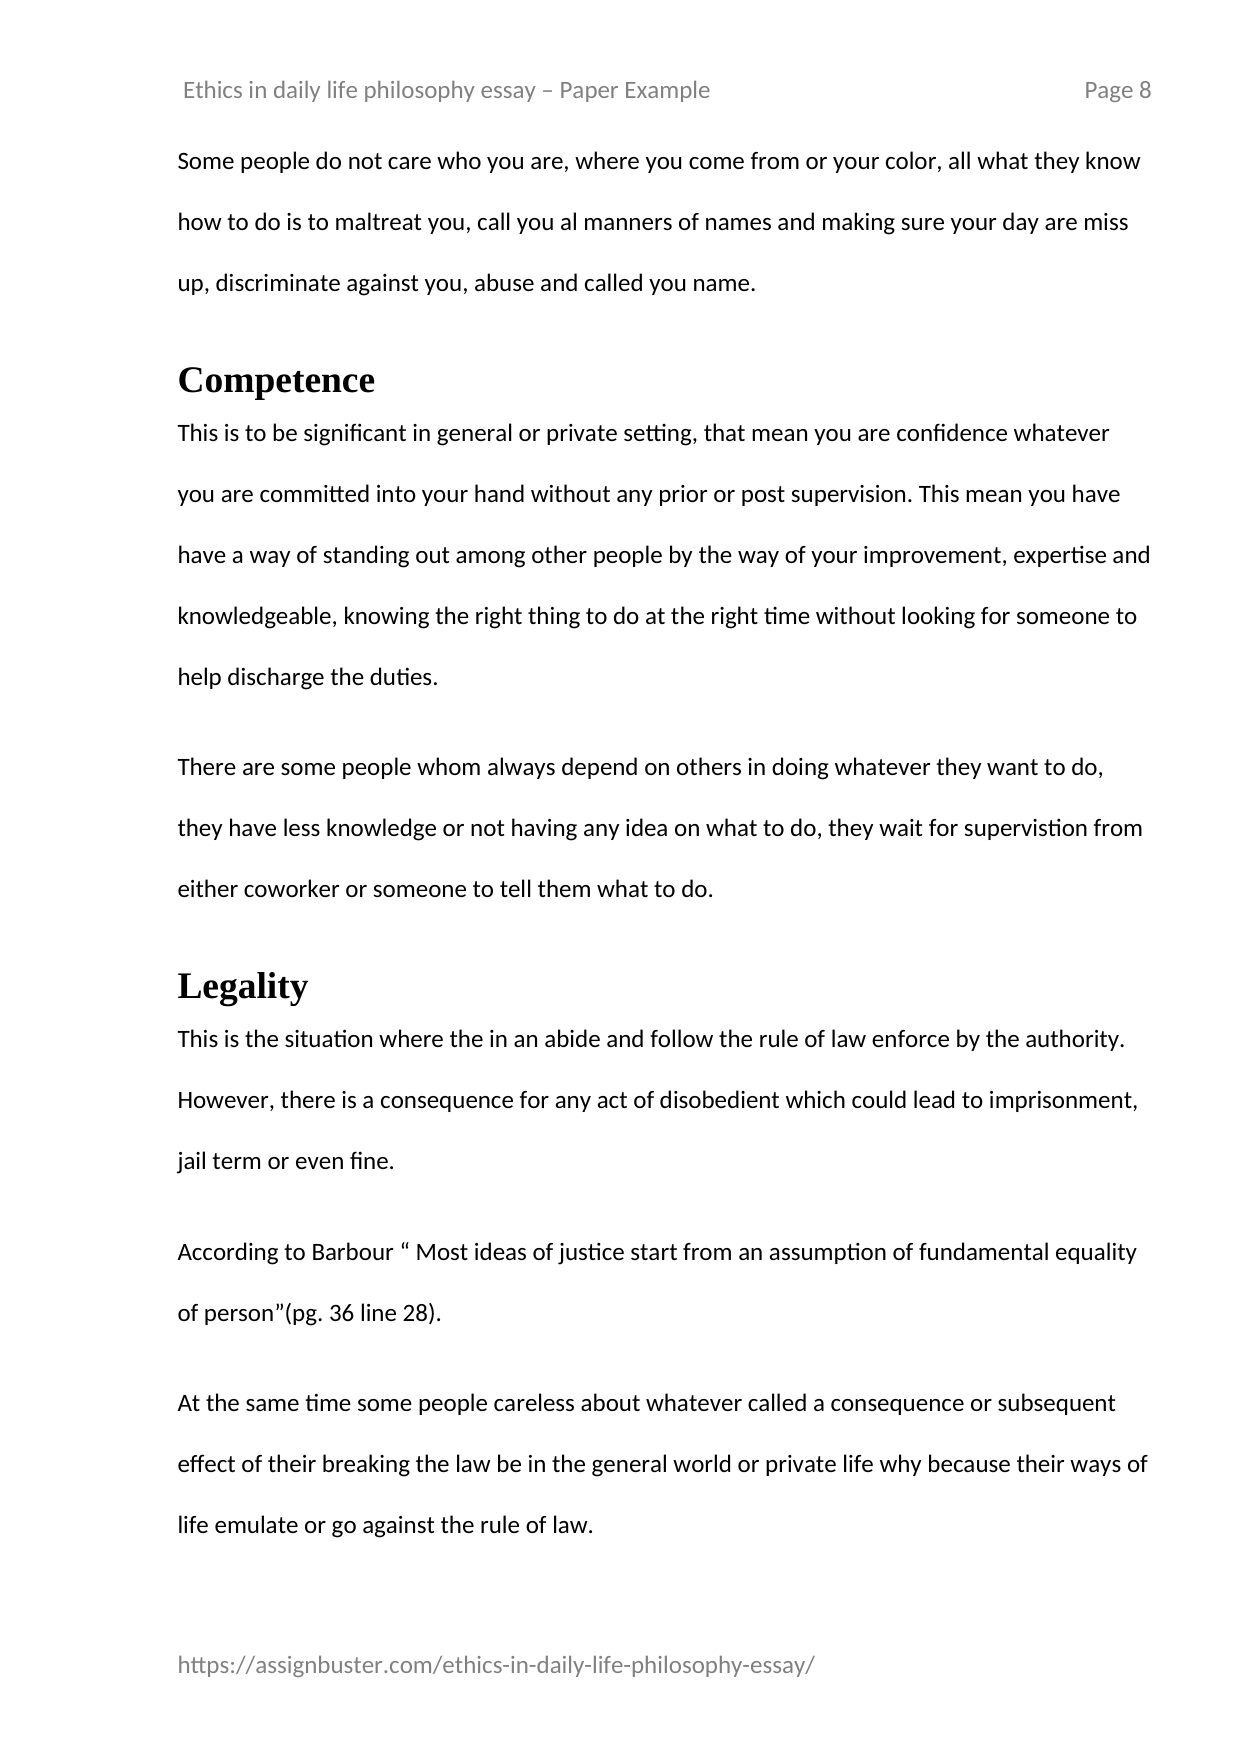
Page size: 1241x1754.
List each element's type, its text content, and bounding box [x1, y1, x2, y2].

text This is the situation where the in an abide and follow the rule of law enforce by the authority. However, there is a consequence for any act of disobedient which could lead to imprisonment, jail term or even fine. [177, 1023, 1152, 1176]
text According to Barbour “ Most ideas of justice start from an assumption of fundamental equality of person”(pg. 36 line 28). [177, 1236, 1152, 1327]
subtitle Legality [177, 964, 1152, 1007]
text This is to be significant in general or private setting, that mean you are confidence whatever you are committed into your hand without any prior or post supervision. This mean you have have a way of standing out among other people by the way of your improvement, expertise and knowledgeable, knowing the right thing to do at the right time without looking for someone to help discharge the duties. [177, 417, 1152, 691]
text At the same time some people careless about whatever called a consequence or subsequent effect of their breaking the law be in the general world or private life why because their ways of life emulate or go against the rule of law. [177, 1387, 1152, 1540]
subtitle Competence [177, 358, 1152, 401]
text Some people do not care who you are, where you come from or your color, all what they know how to do is to maltreat you, call you al manners of names and making sure your day are miss up, discriminate against you, abuse and called you name. [177, 145, 1152, 298]
text There are some people whom always depend on others in doing whatever they want to do, they have less knowledge or not having any idea on what to do, they wait for supervistion from either coworker or someone to tell them what to do. [177, 751, 1152, 904]
